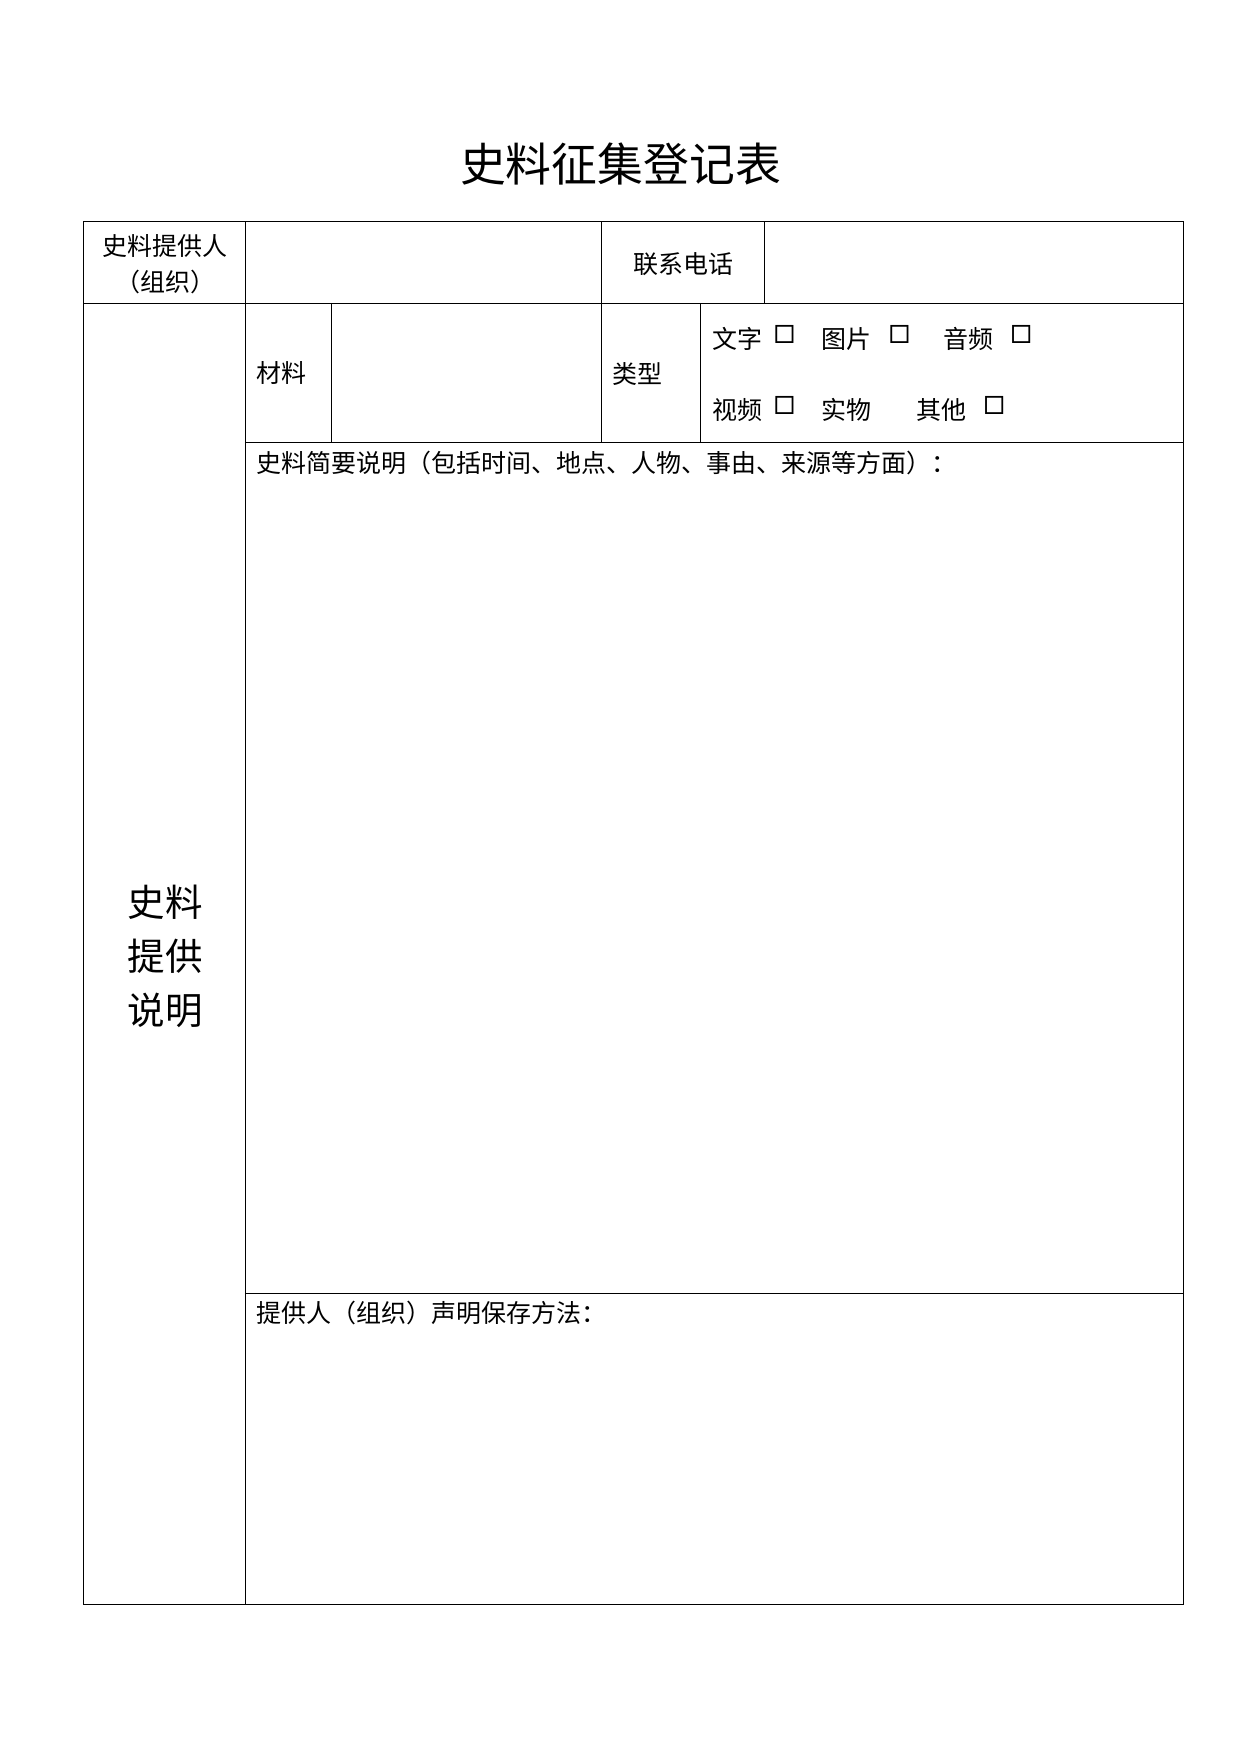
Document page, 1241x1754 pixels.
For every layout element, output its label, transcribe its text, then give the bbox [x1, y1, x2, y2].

table_cell 材料 [246, 304, 331, 442]
table_cell 史料 提供 说明 [84, 304, 245, 1604]
table_cell 提供人（组织）声明保存方法： [246, 1294, 1183, 1604]
table_header 联系电话 [602, 222, 764, 303]
table_header 史料提供人 （组织） [84, 222, 245, 303]
table_cell 类型 [602, 304, 700, 442]
table_cell [332, 304, 601, 442]
table_header [765, 222, 1183, 303]
table_cell 史料简要说明（包括时间、地点、人物、事由、来源等方面）： [246, 443, 1183, 1292]
table_cell 文字 图片 音频 视频 实物 其他 [701, 304, 1183, 442]
table_header [246, 222, 601, 303]
text 史料征集登记表 [75, 113, 1165, 211]
